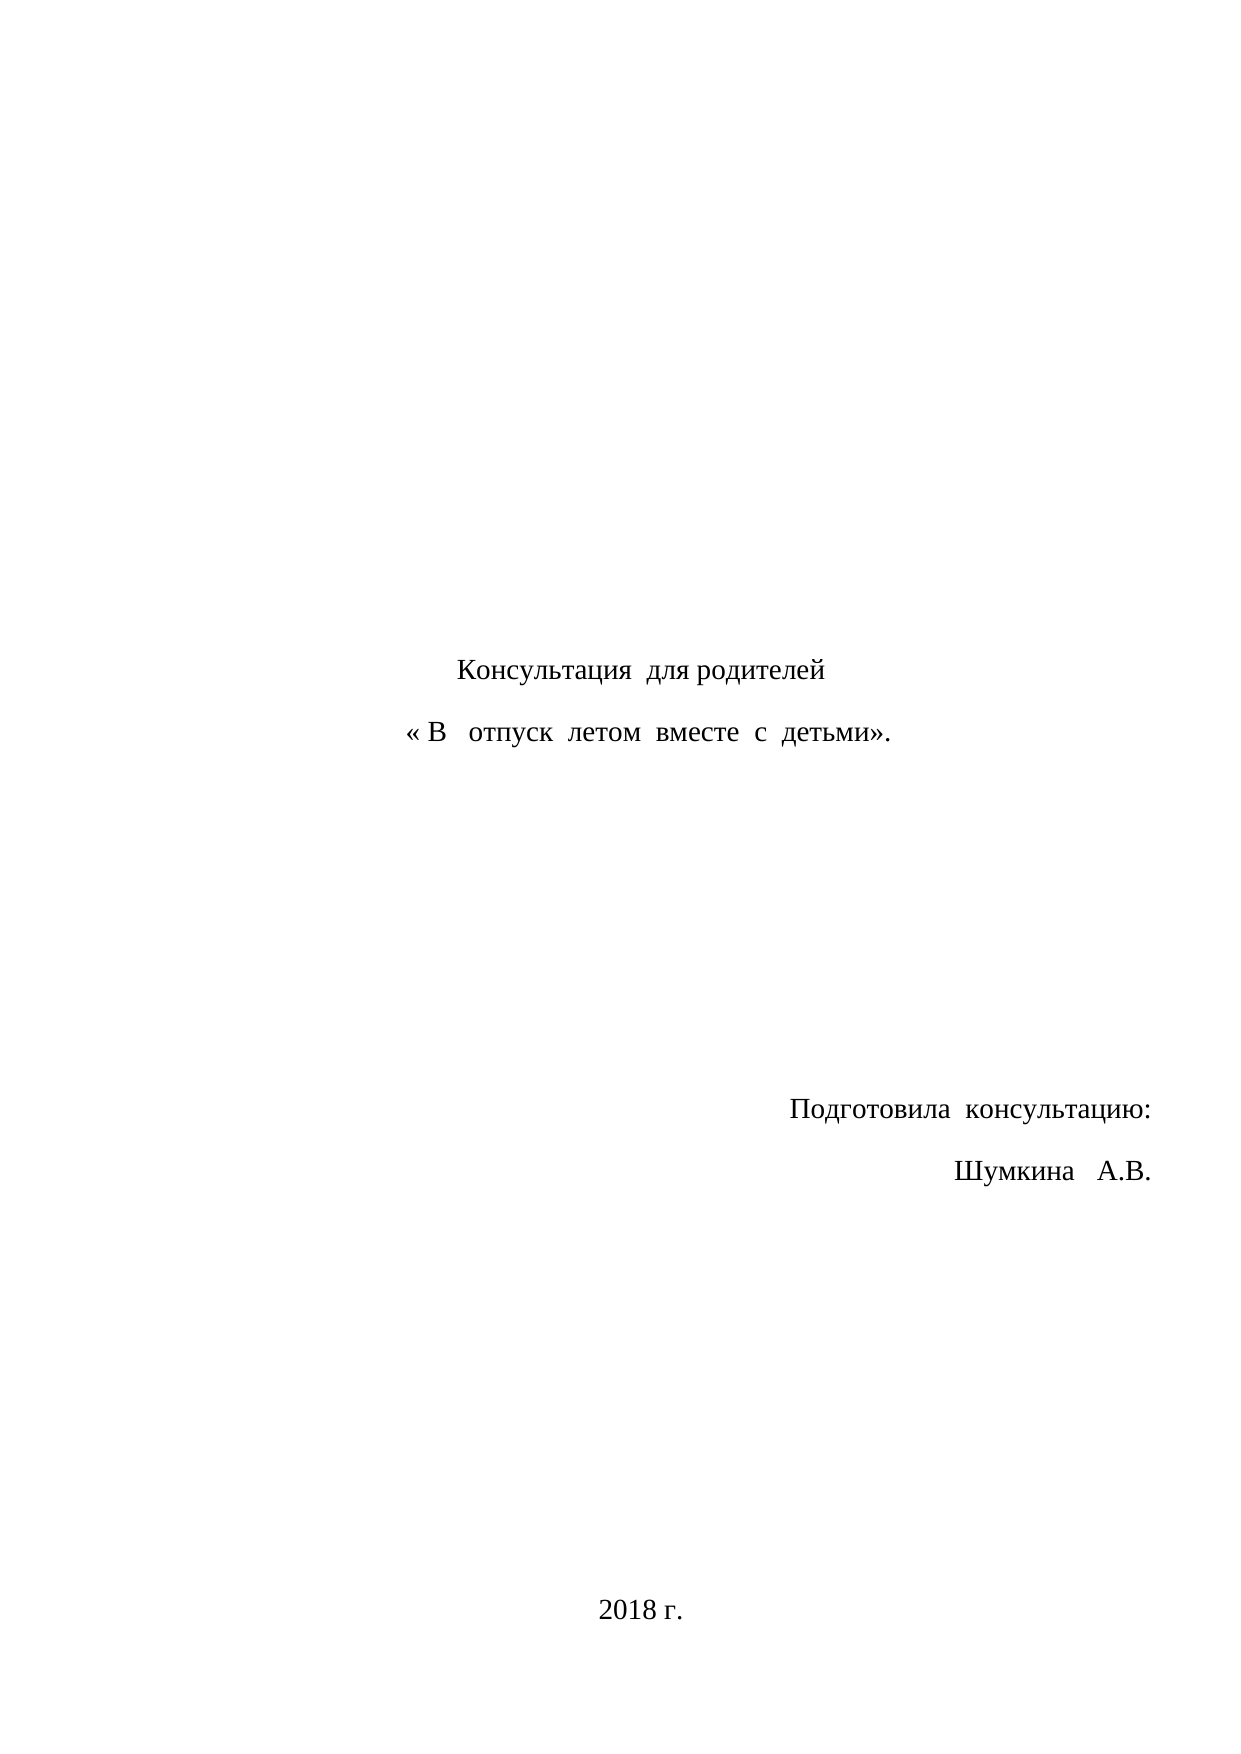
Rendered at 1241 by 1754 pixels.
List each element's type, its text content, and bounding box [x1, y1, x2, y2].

text 2018 г. [130, 1592, 1152, 1626]
text Консультация для родителей [130, 652, 1152, 685]
text « В отпуск летом вместе с детьми». [130, 714, 1152, 748]
text Подготовила консультацию: [130, 1091, 1152, 1124]
text Шумкина А.В. [130, 1153, 1152, 1187]
